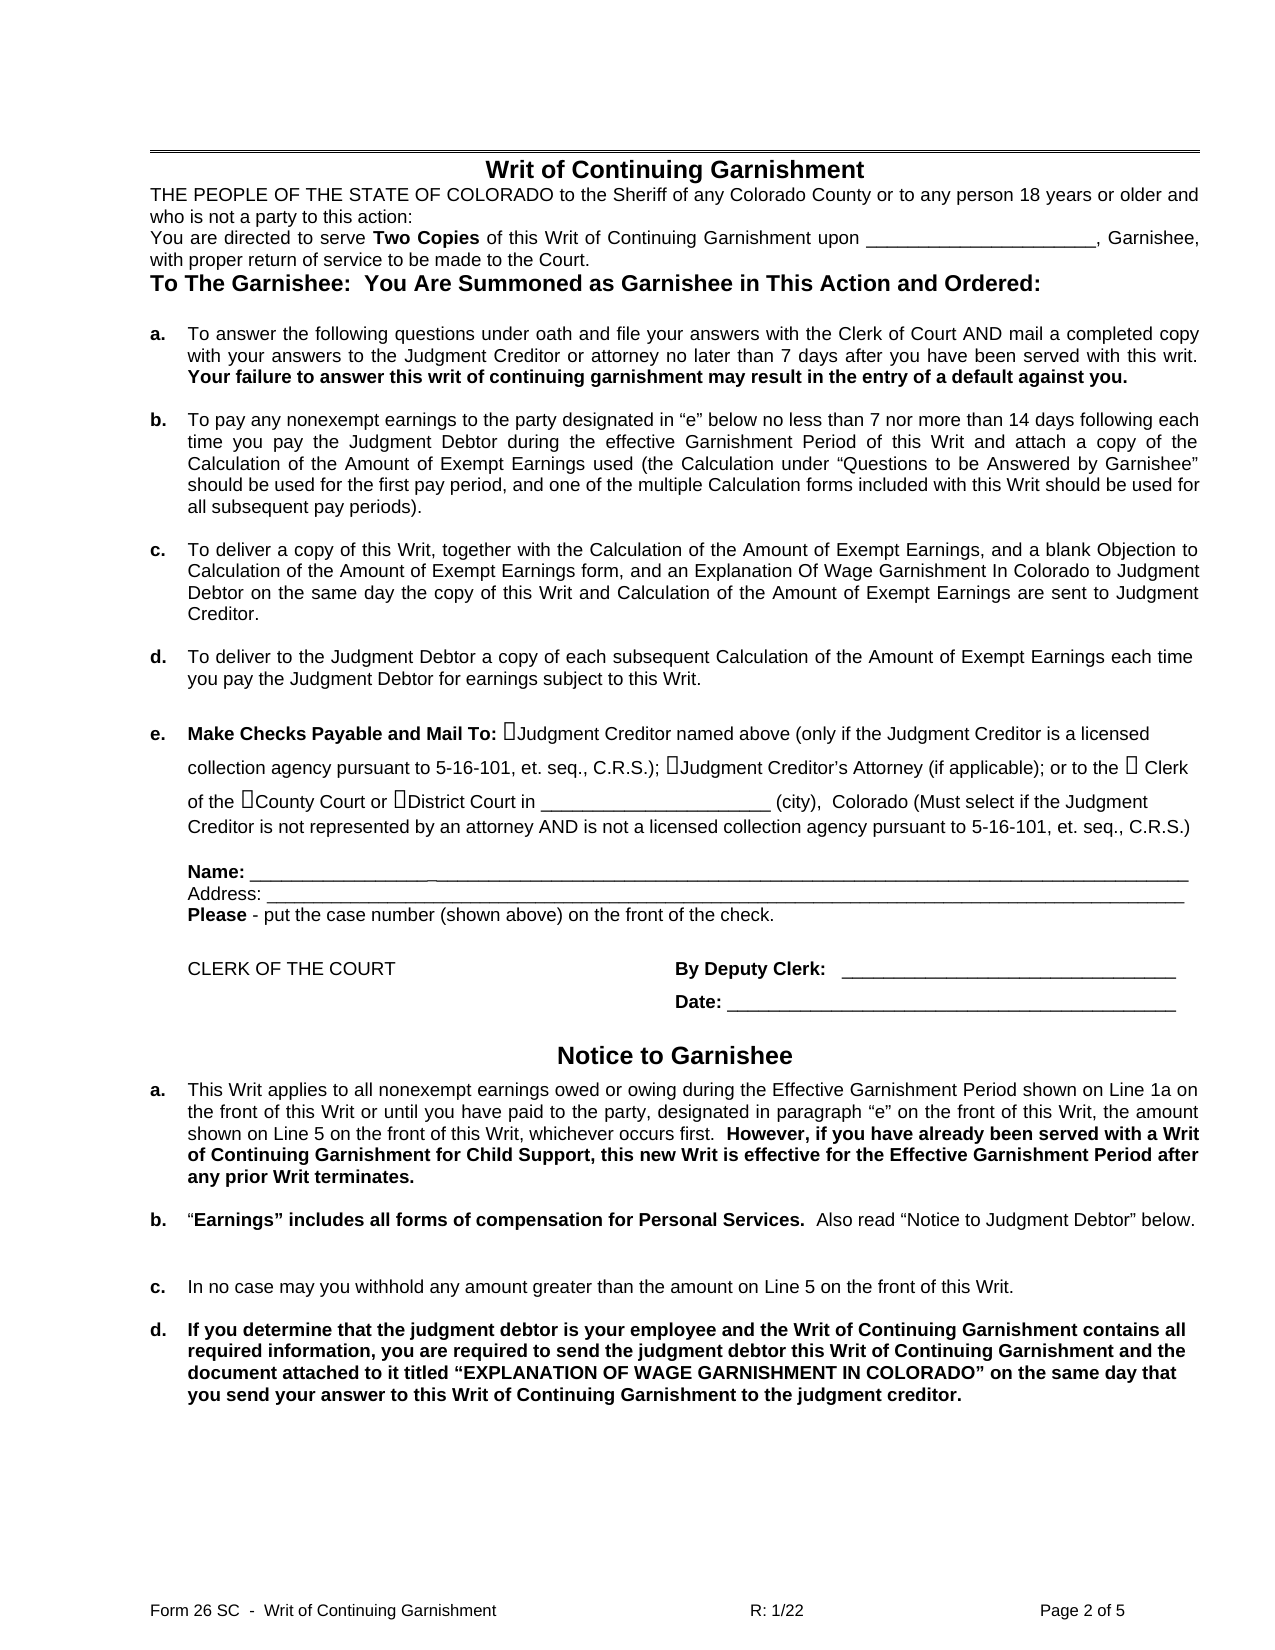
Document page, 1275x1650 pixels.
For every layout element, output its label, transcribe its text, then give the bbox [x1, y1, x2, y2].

text You are directed to serve Two Copies of this Writ of Continuing Garnishment upon ______________________, Garnishee, with proper return of service to be made to the Court. [150, 227, 1200, 270]
text Name: __________________________________________________________________________________________ [187, 861, 1200, 883]
list In no case may you withhold any amount greater than the amount on Line 5 on the front of this Writ. [150, 1276, 1200, 1297]
list To deliver a copy of this Writ, together with the Calculation of the Amount of Exempt Earnings, and a blank Objection to Calculation of the Amount of Exempt Earnings form, and an Explanation Of Wage Garnishment In Colorado to Judgment Debtor on the same day the copy of this Writ and Calculation of the Amount of Exempt Earnings are sent to Judgment Creditor. [150, 538, 1200, 625]
list Make Checks Payable and Mail To: Judgment Creditor named above (only if the Judgment Creditor is a licensed collection agency pursuant to 5-16-101, et. seq., C.R.S.); Judgment Creditor’s Attorney (if applicable); or to the  Clerk of the County Court or District Court in ______________________ (city), Colorado (Must select if the Judgment Creditor is not represented by an attorney AND is not a licensed collection agency pursuant to 5-16-101, et. seq., C.R.S.) [150, 713, 1200, 837]
text Address: ___________________________________________________________________________________________________ [150, 883, 1200, 904]
list To answer the following questions under oath and file your answers with the Clerk of Court AND mail a completed copy with your answers to the Judgment Creditor or attorney no later than 7 days after you have been served with this writ. Your failure to answer this writ of continuing garnishment may result in the entry of a default against you. [150, 323, 1200, 388]
text THE PEOPLE OF THE STATE OF COLORADO to the Sheriff of any Colorado County or to any person 18 years or older and who is not a party to this action: [150, 184, 1200, 227]
list “Earnings” includes all forms of compensation for Personal Services. Also read “Notice to Judgment Debtor” below. [150, 1208, 1200, 1230]
text Please - put the case number (shown above) on the front of the check. [150, 904, 1200, 926]
list This Writ applies to all nonexempt earnings owed or owing during the Effective Garnishment Period shown on Line 1a on the front of this Writ or until you have paid to the party, designated in paragraph “e” on the front of this Writ, the amount shown on Line 5 on the front of this Writ, whichever occurs first. However, if you have already been served with a Writ of Continuing Garnishment for Child Support, this new Writ is effective for the Effective Garnishment Period after any prior Writ terminates. [150, 1079, 1200, 1187]
text CLERK OF THE COURT By Deputy Clerk: ________________________________ [150, 958, 1200, 980]
list To deliver to the Judgment Debtor a copy of each subsequent Calculation of the Amount of Exempt Earnings each time you pay the Judgment Debtor for earnings subject to this Writ. [150, 646, 1200, 689]
text Date: ___________________________________________ [225, 990, 1200, 1012]
list If you determine that the judgment debtor is your employee and the Writ of Continuing Garnishment contains all required information, you are required to send the judgment debtor this Writ of Continuing Garnishment and the document attached to it titled “EXPLANATION OF WAGE GARNISHMENT IN COLORADO” on the same day that you send your answer to this Writ of Continuing Garnishment to the judgment creditor. [150, 1319, 1200, 1405]
text Notice to Garnishee [150, 1012, 1200, 1069]
list To pay any nonexempt earnings to the party designated in “e” below no less than 7 nor more than 14 days following each time you pay the Judgment Debtor during the effective Garnishment Period of this Writ and attach a copy of the Calculation of the Amount of Exempt Earnings used (the Calculation under “Questions to be Answered by Garnishee” should be used for the first pay period, and one of the multiple Calculation forms included with this Writ should be used for all subsequent pay periods). [150, 409, 1200, 517]
text To The Garnishee: You Are Summoned as Garnishee in This Action and Ordered: [150, 270, 1200, 297]
text Writ of Continuing Garnishment [150, 153, 1200, 184]
